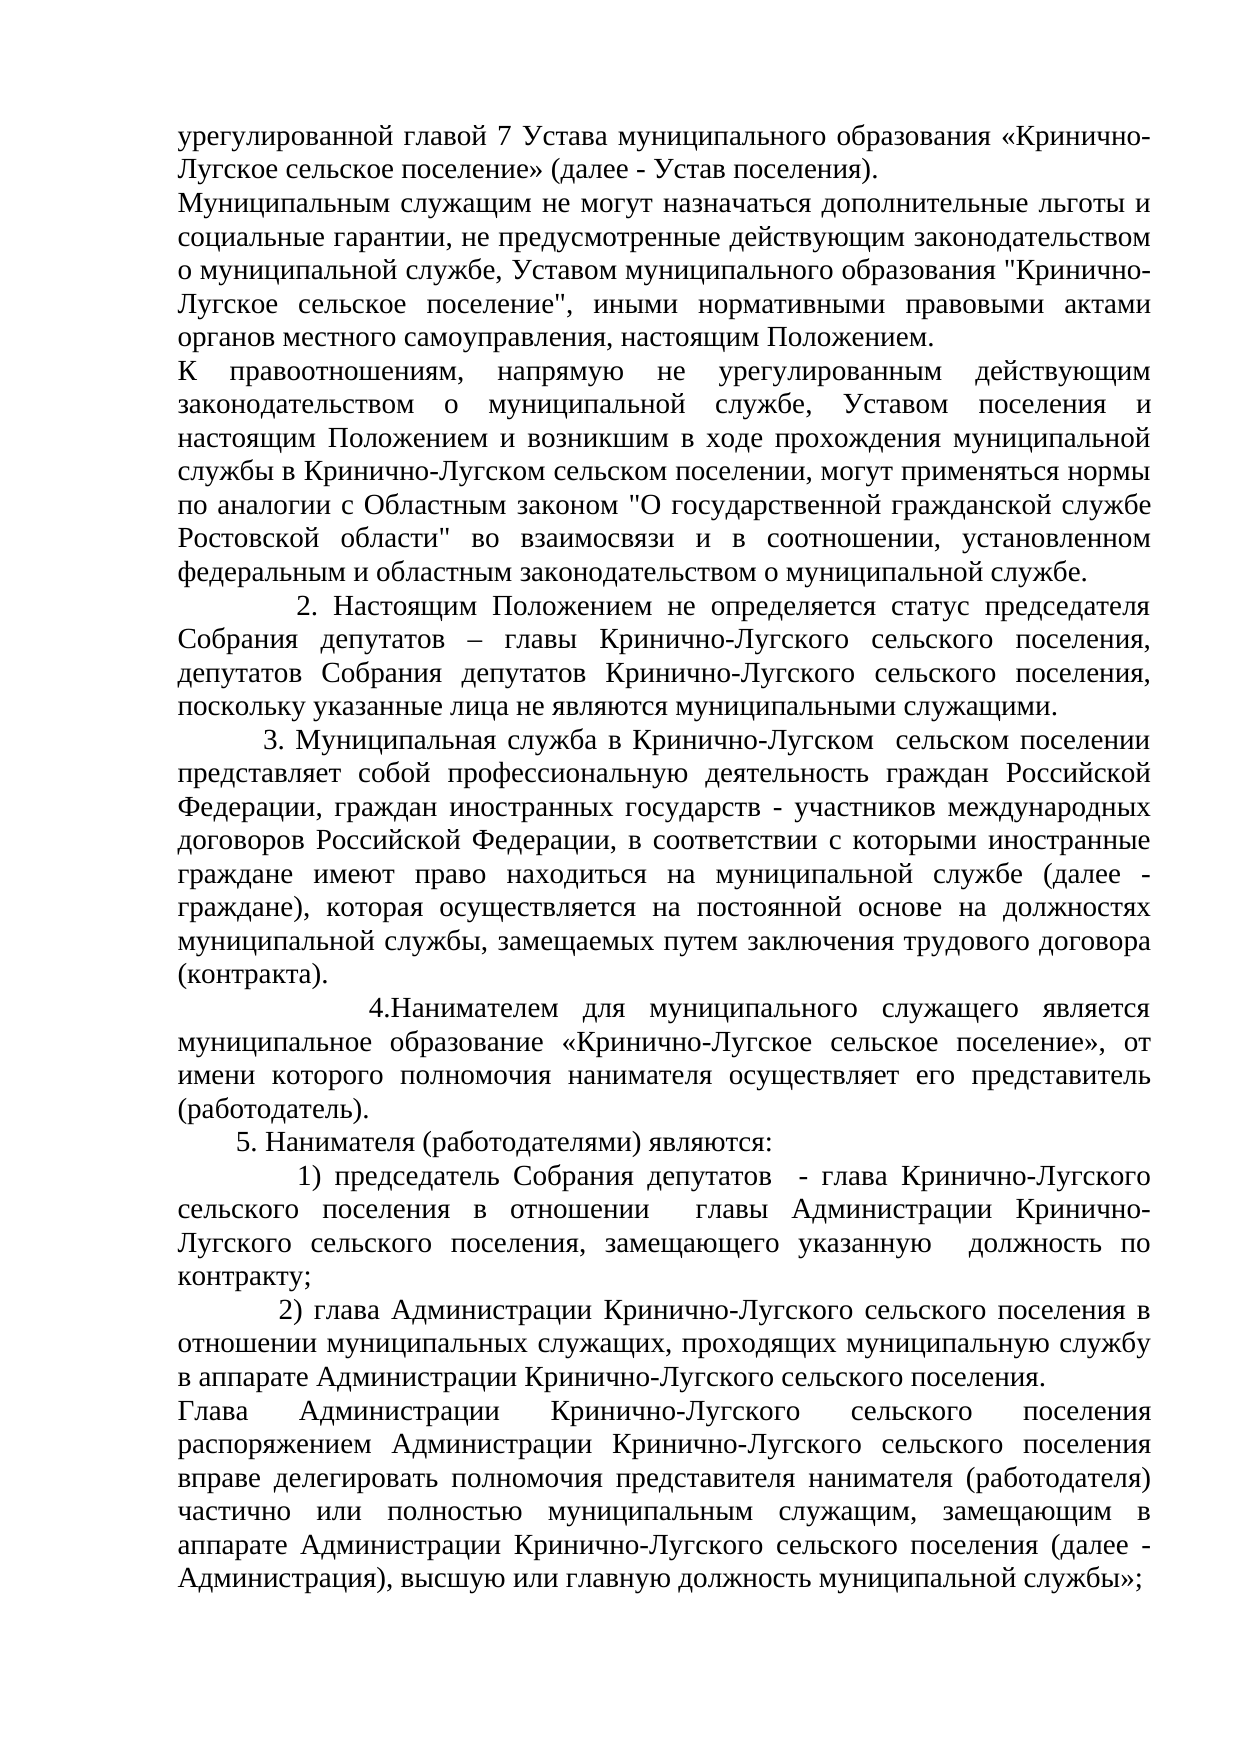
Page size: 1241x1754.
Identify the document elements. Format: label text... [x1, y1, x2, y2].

text 2) глава Администрации Кринично-Лугского сельского поселения в отношении муниципальных служащих, проходящих муниципальную службу в аппарате Администрации Кринично-Лугского сельского поселения. [177, 1292, 1152, 1393]
text Глава Администрации Кринично-Лугского сельского поселения распоряжением Администрации Кринично-Лугского сельского поселения вправе делегировать полномочия представителя нанимателя (работодателя) частично или полностью муниципальным служащим, замещающим в аппарате Администрации Кринично-Лугского сельского поселения (далее - Администрация), высшую или главную должность муниципальной службы»; [177, 1393, 1152, 1594]
text К правоотношениям, напрямую не урегулированным действующим законодательством о муниципальной службе, Уставом поселения и настоящим Положением и возникшим в ходе прохождения муниципальной службы в Кринично-Лугском сельском поселении, могут применяться нормы по аналогии с Областным законом "О государственной гражданской службе Ростовской области" во взаимосвязи и в соотношении, установленном федеральным и областным законодательством о муниципальной службе. [177, 353, 1152, 588]
text 5. Нанимателя (работодателями) являются: [177, 1124, 1152, 1158]
text 2. Настоящим Положением не определяется статус председателя Собрания депутатов – главы Кринично-Лугского сельского поселения, депутатов Собрания депутатов Кринично-Лугского сельского поселения, поскольку указанные лица не являются муниципальными служащими. [177, 588, 1152, 722]
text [177, 118, 1152, 185]
text 4.Нанимателем для муниципального служащего является муниципальное образование «Кринично-Лугское сельское поселение», от имени которого полномочия нанимателя осуществляет его представитель (работодатель). [177, 990, 1152, 1124]
text 3. Муниципальная служба в Кринично-Лугском сельском поселении представляет собой профессиональную деятельность граждан Российской Федерации, граждан иностранных государств - участников международных договоров Российской Федерации, в соответствии с которыми иностранные граждане имеют право находиться на муниципальной службе (далее - граждане), которая осуществляется на постоянной основе на должностях муниципальной службы, замещаемых путем заключения трудового договора (контракта). [177, 722, 1152, 990]
text Муниципальным служащим не могут назначаться дополнительные льготы и социальные гарантии, не предусмотренные действующим законодательством о муниципальной службе, Уставом муниципального образования "Кринично-Лугское сельское поселение", иными нормативными правовыми актами органов местного самоуправления, настоящим Положением. [177, 185, 1152, 353]
text 1) председатель Собрания депутатов - глава Кринично-Лугского сельского поселения в отношении главы Администрации Кринично-Лугского сельского поселения, замещающего указанную должность по контракту; [177, 1158, 1152, 1292]
